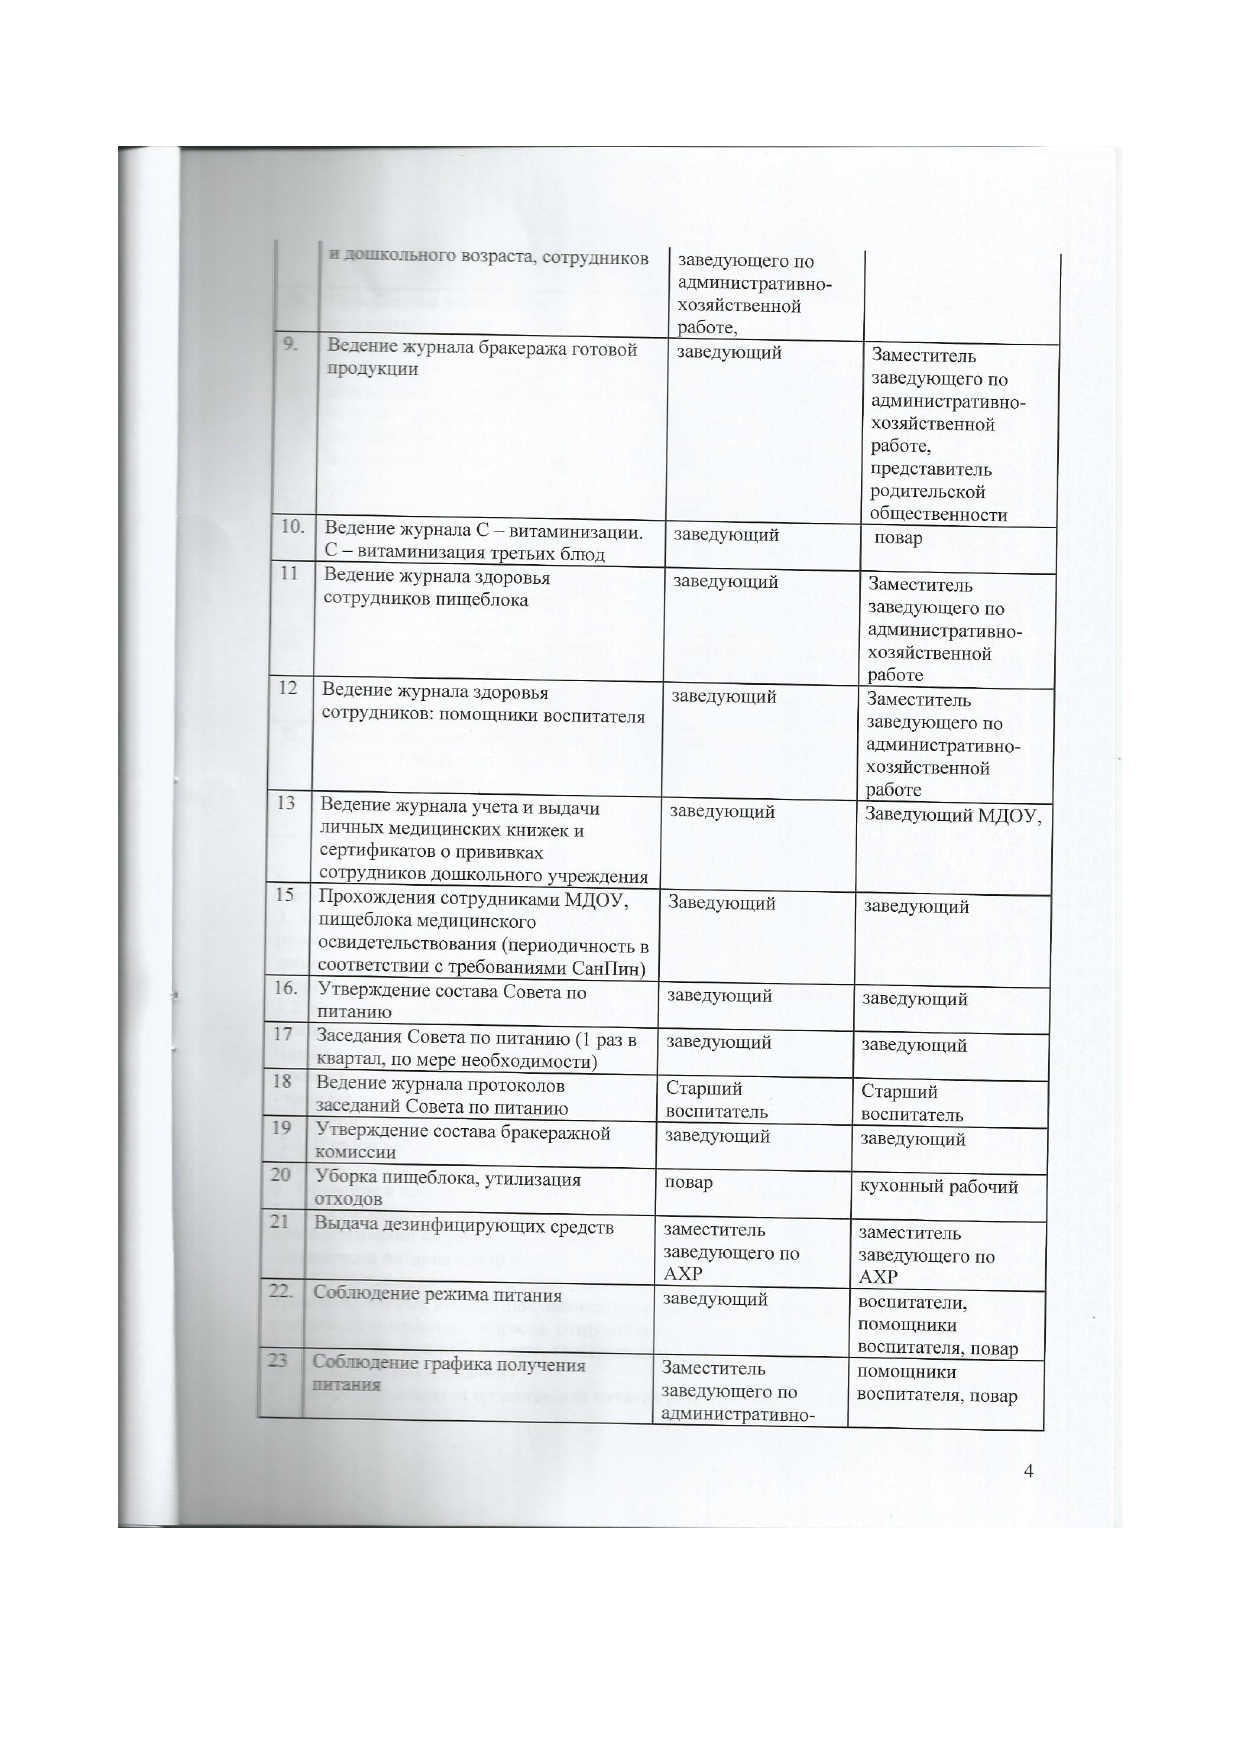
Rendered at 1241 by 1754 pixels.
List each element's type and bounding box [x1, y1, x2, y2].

picture [118, 146, 1123, 1528]
